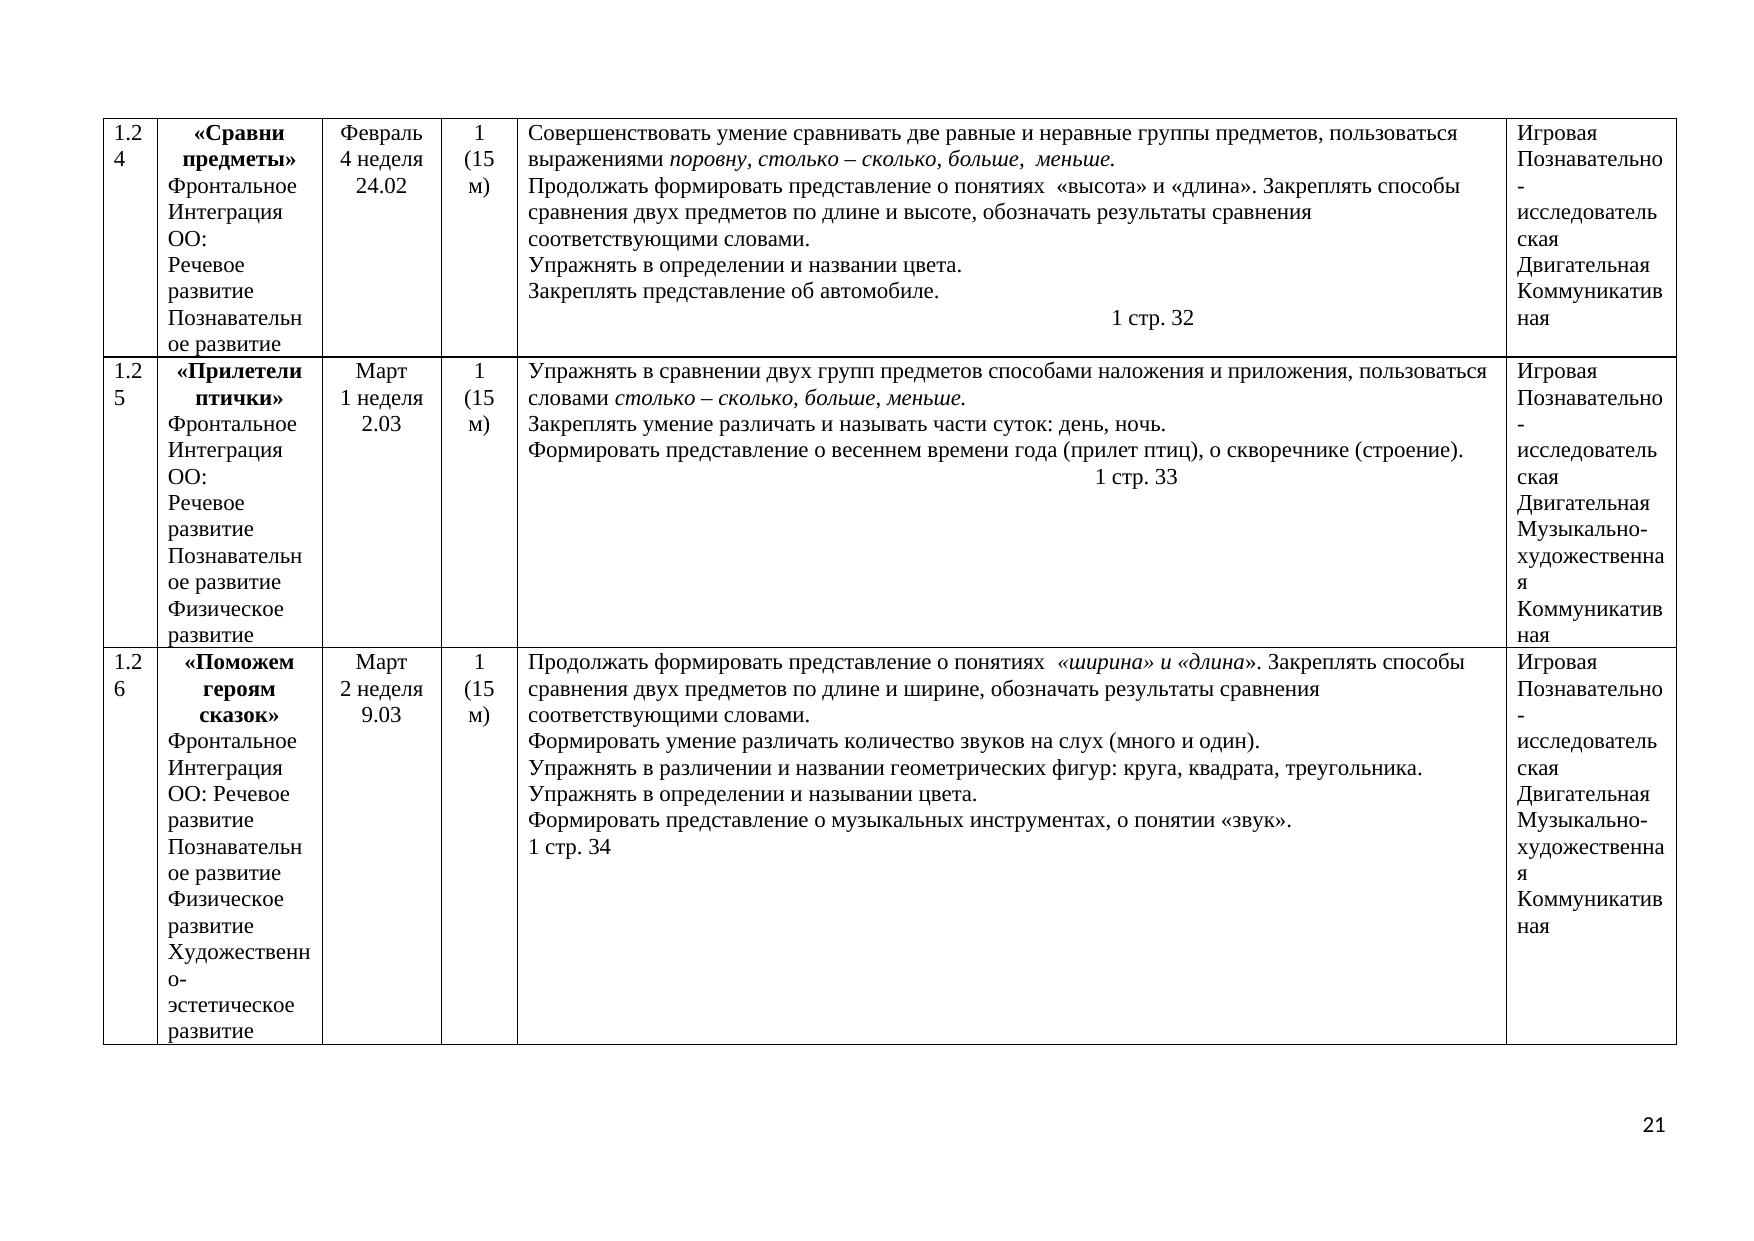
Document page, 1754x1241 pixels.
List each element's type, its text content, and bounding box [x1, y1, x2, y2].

table_cell 1 (15 м) [442, 358, 517, 647]
table_cell Игровая Познавательно-исследовательская Двигательная Музыкально-художественная Коммуникативная [1507, 648, 1676, 1044]
table_cell Март 1 неделя 2.03 [323, 358, 441, 647]
table_cell 1.25 [104, 358, 157, 647]
table_cell 1 (15 м) [442, 648, 517, 1044]
table_cell Игровая Познавательно-исследовательская Двигательная Коммуникативная [1507, 119, 1676, 356]
table_cell Февраль 4 неделя 24.02 [323, 119, 441, 356]
table_cell Игровая Познавательно-исследовательская Двигательная Музыкально-художественная Коммуникативная [1507, 358, 1676, 647]
table_cell 1.24 [104, 119, 157, 356]
table_cell Продолжать формировать представление о понятиях «ширина» и «длина». Закреплять способы сравнения двух предметов по длине и ширине, обозначать результаты сравнения соответствующими словами. Формировать умение различать количество звуков на слух (много и один). Упражнять в различении и названии геометрических фигур: круга, квадрата, треугольника. Упражнять в определении и назывании цвета. Формировать представление о музыкальных инструментах, о понятии «звук». 1 стр. 34 [518, 648, 1506, 1044]
table_cell 1.26 [104, 648, 157, 1044]
table_cell «Прилетели птички» Фронтальное Интеграция ОО: Речевое развитие Познавательное развитие Физическое развитие [158, 358, 322, 647]
table_cell Упражнять в сравнении двух групп предметов способами наложения и приложения, пользоваться словами столько – сколько, больше, меньше. Закреплять умение различать и называть части суток: день, ночь. Формировать представление о весеннем времени года (прилет птиц), о скворечнике (строение). 1 стр. 33 [518, 358, 1506, 647]
table_cell Совершенствовать умение сравнивать две равные и неравные группы предметов, пользоваться выражениями поровну, столько – сколько, больше, меньше. Продолжать формировать представление о понятиях «высота» и «длина». Закреплять способы сравнения двух предметов по длине и высоте, обозначать результаты сравнения соответствующими словами. Упражнять в определении и названии цвета. Закреплять представление об автомобиле. 1 стр. 32 [518, 119, 1506, 356]
table_cell «Поможем героям сказок» Фронтальное Интеграция ОО: Речевое развитие Познавательное развитие Физическое развитие Художественно-эстетическое развитие [158, 648, 322, 1044]
table_cell 1 (15 м) [442, 119, 517, 356]
table_cell Март 2 неделя 9.03 [323, 648, 441, 1044]
table_cell «Сравни предметы» Фронтальное Интеграция ОО: Речевое развитие Познавательное развитие [158, 119, 322, 356]
